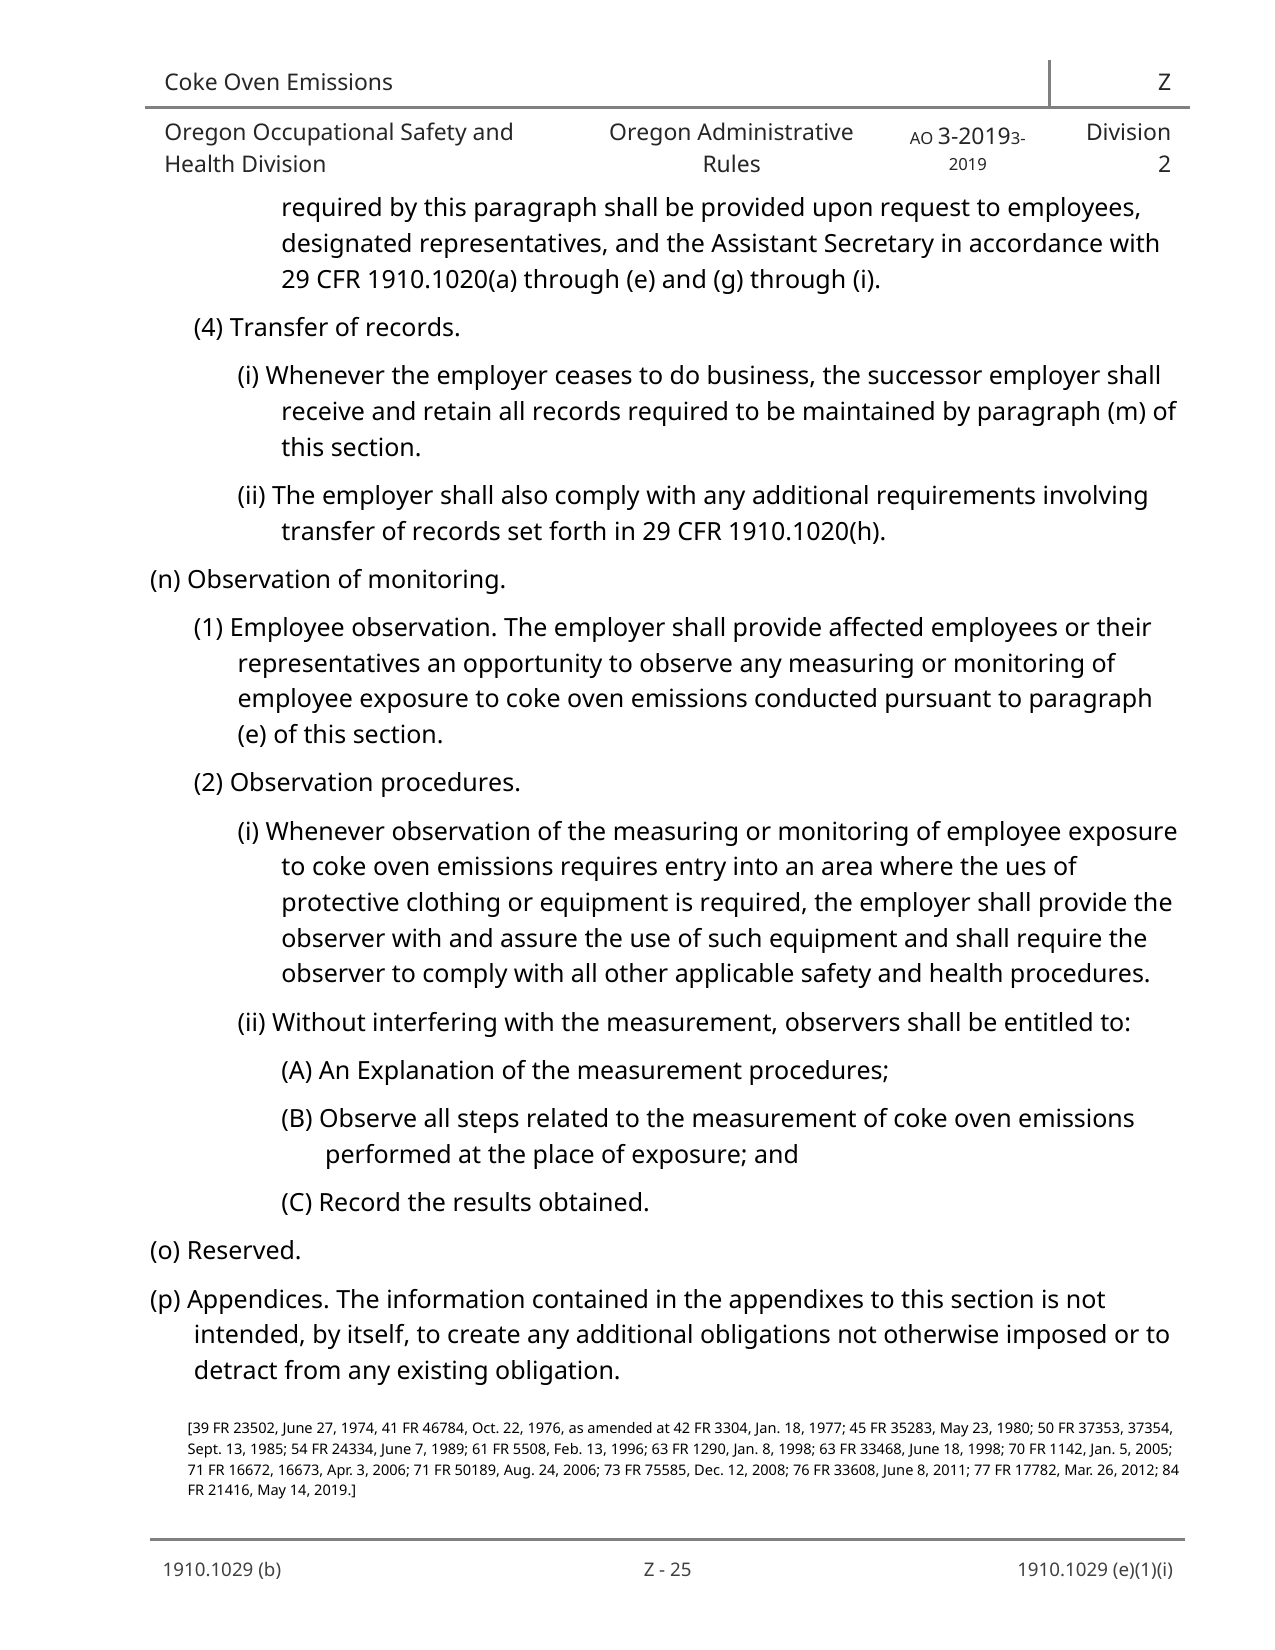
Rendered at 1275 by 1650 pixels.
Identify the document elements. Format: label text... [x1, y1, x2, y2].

list (4) Transfer of records. [194, 309, 1185, 343]
list (2) Observation procedures. [194, 765, 1185, 799]
list (p) Appendices. The information contained in the appendixes to this section is not intended, by itself, to create any additional obligations not otherwise imposed or to detract from any existing obligation. [150, 1281, 1185, 1387]
list (C) Record the results obtained. [281, 1185, 1185, 1219]
text [39 FR 23502, June 27, 1974, 41 FR 46784, Oct. 22, 1976, as amended at 42 FR 3304, Jan. 18, 1977; 45 FR 35283, May 23, 1980; 50 FR 37353, 37354, Sept. 13, 1985; 54 FR 24334, June 7, 1989; 61 FR 5508, Feb. 13, 1996; 63 FR 1290, Jan. 8, 1998; 63 FR 33468, June 18, 1998; 70 FR 1142, Jan. 5, 2005; 71 FR 16672, 16673, Apr. 3, 2006; 71 FR 50189, Aug. 24, 2006; 73 FR 75585, Dec. 12, 2008; 76 FR 33608, June 8, 2011; 77 FR 17782, Mar. 26, 2012; 84 FR 21416, May 14, 2019.] [187, 1418, 1185, 1500]
list (1) Employee observation. The employer shall provide affected employees or their representatives an opportunity to observe any measuring or monitoring of employee exposure to coke oven emissions conducted pursuant to paragraph (e) of this section. [194, 609, 1185, 751]
list (B) Observe all steps related to the measurement of coke oven emissions performed at the place of exposure; and [281, 1101, 1185, 1171]
list (A) An Explanation of the measurement procedures; [281, 1053, 1185, 1087]
list (i) Whenever the employer ceases to do business, the successor employer shall receive and retain all records required to be maintained by paragraph (m) of this section. [237, 358, 1185, 463]
list (ii) The employer shall also comply with any additional requirements involving transfer of records set forth in 29 CFR 1910.1020(h). [237, 477, 1185, 547]
list (o) Reserved. [150, 1233, 1185, 1267]
list (i) Whenever observation of the measuring or monitoring of employee exposure to coke oven emissions requires entry into an area where the ues of protective clothing or equipment is required, the employer shall provide the observer with and assure the use of such equipment and shall require the observer to comply with all other applicable safety and health procedures. [237, 813, 1185, 990]
list (n) Observation of monitoring. [150, 561, 1185, 595]
list (ii) Without interfering with the measurement, observers shall be entitled to: [237, 1004, 1185, 1038]
